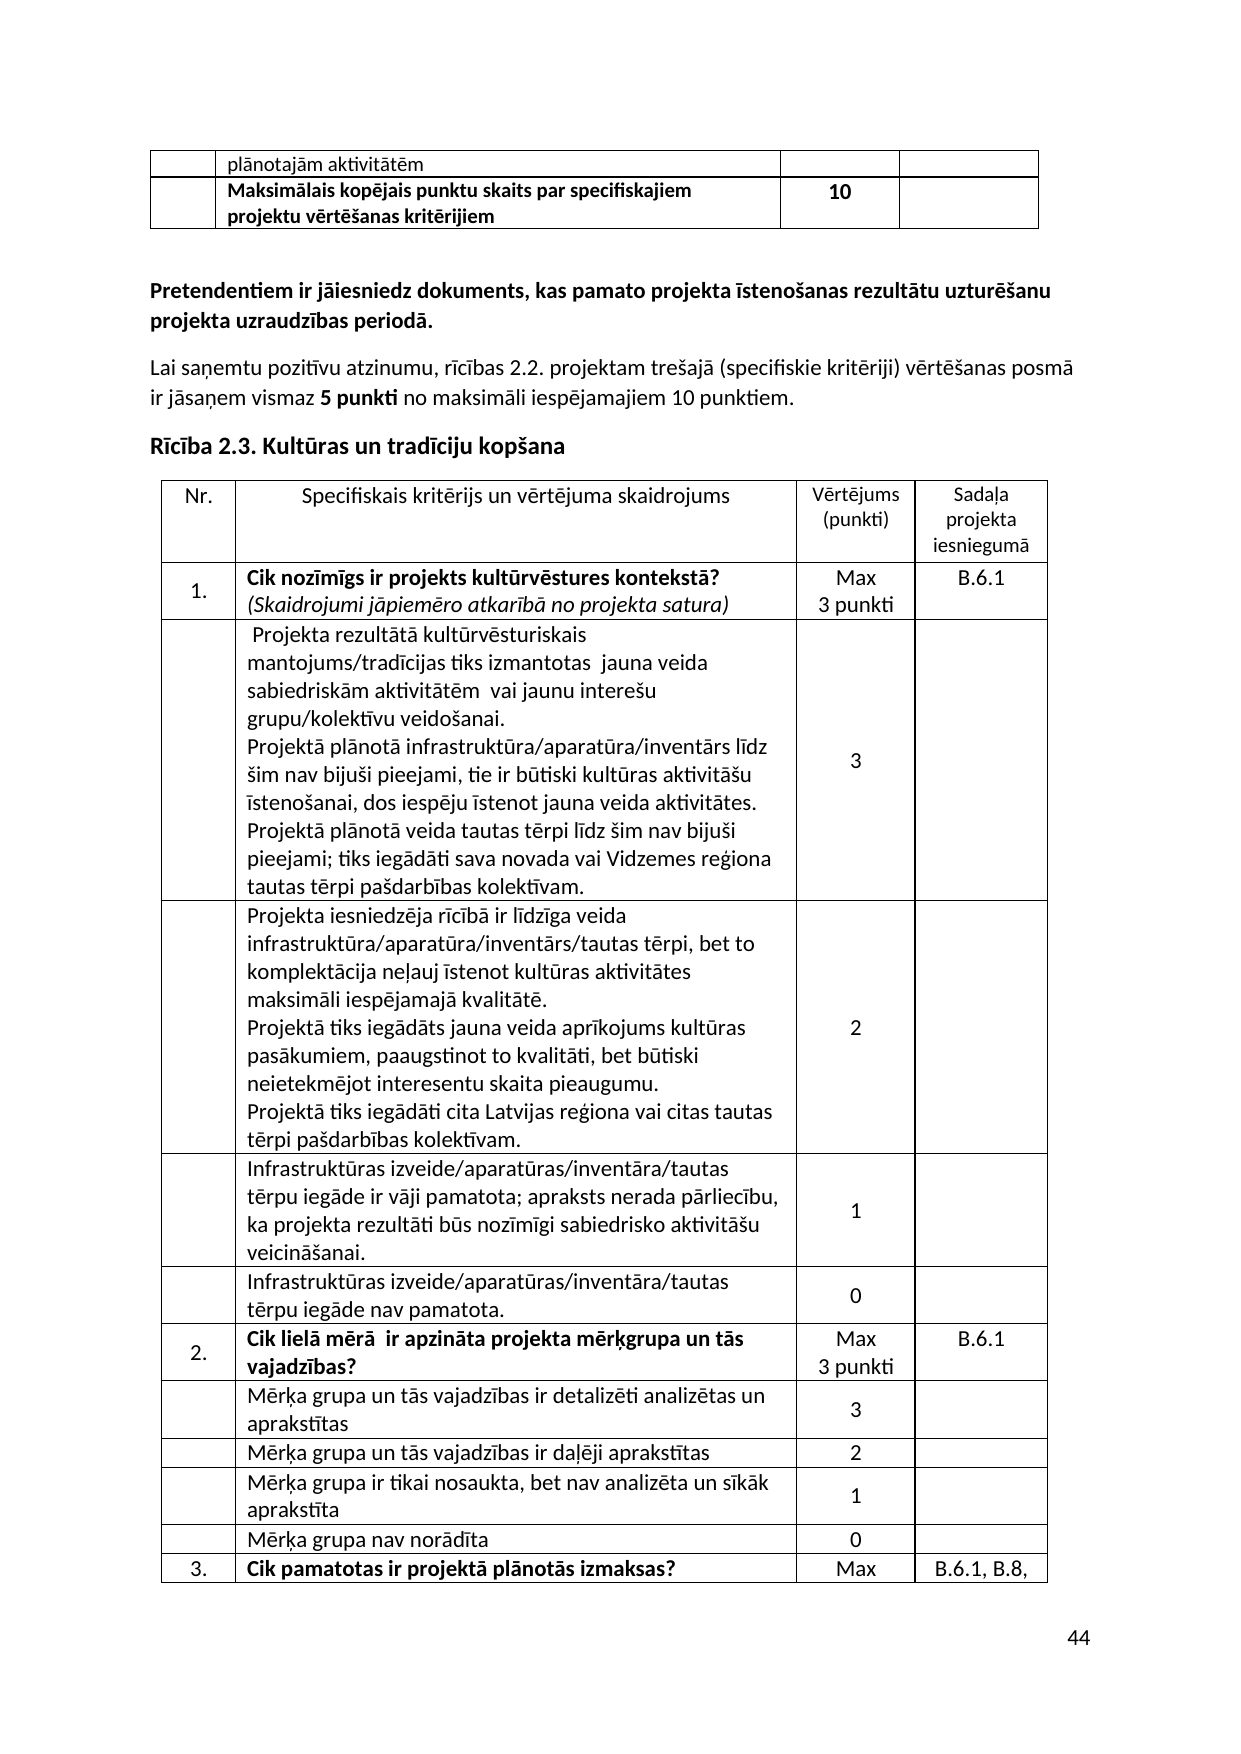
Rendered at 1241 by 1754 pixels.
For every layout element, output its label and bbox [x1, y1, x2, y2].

table_header [139, 150, 1101, 1583]
